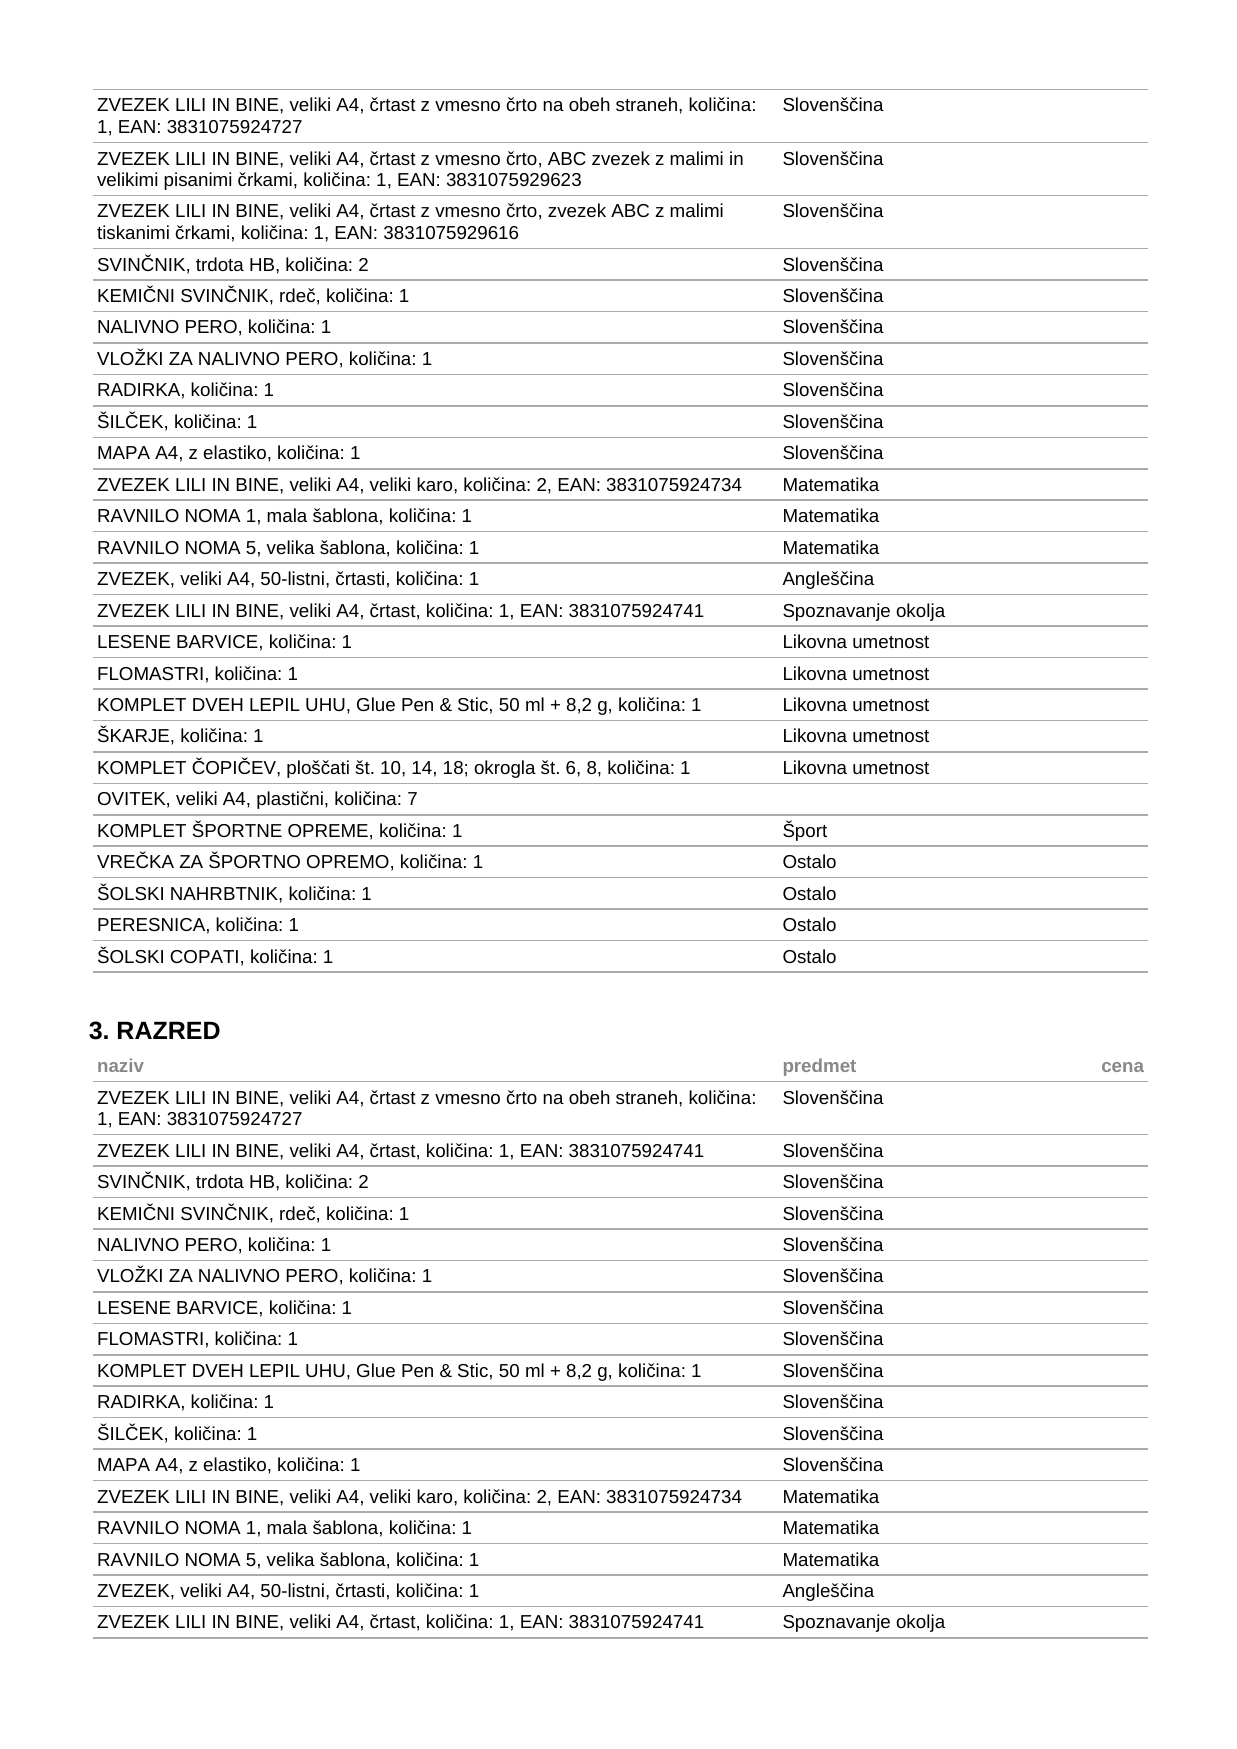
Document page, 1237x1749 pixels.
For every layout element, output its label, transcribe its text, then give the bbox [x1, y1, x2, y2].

table_cell [1089, 595, 1148, 625]
table_cell ZVEZEK LILI IN BINE, veliki A4, črtast z vmesno črto na obeh straneh, količina: 1, EAN: 3831075924727 [93, 90, 778, 142]
table_cell ZVEZEK, veliki A4, 50-listni, črtasti, količina: 1 [93, 564, 778, 594]
table_cell SVINČNIK, trdota HB, količina: 2 [93, 1167, 778, 1197]
table_cell ŠILČEK, količina: 1 [93, 407, 778, 436]
table_cell KOMPLET DVEH LEPIL UHU, Glue Pen & Stic, 50 ml + 8,2 g, količina: 1 [93, 690, 778, 719]
table_cell ŠOLSKI NAHRBTNIK, količina: 1 [93, 878, 778, 908]
table_cell Slovenščina [778, 312, 1089, 342]
table_cell Slovenščina [778, 1450, 1089, 1480]
table_cell ZVEZEK LILI IN BINE, veliki A4, črtast, količina: 1, EAN: 3831075924741 [93, 1135, 778, 1165]
table_cell Ostalo [778, 878, 1089, 908]
table_cell Matematika [778, 1481, 1089, 1511]
table_cell ZVEZEK LILI IN BINE, veliki A4, črtast, količina: 1, EAN: 3831075924741 [93, 595, 778, 625]
table_cell [1089, 90, 1148, 142]
table_cell LESENE BARVICE, količina: 1 [93, 1293, 778, 1322]
table_cell Šport [778, 816, 1089, 845]
table_cell [1089, 143, 1148, 194]
table_cell Matematika [778, 501, 1089, 531]
table_cell [1089, 1387, 1148, 1417]
table_cell ŠILČEK, količina: 1 [93, 1418, 778, 1448]
table_cell [1089, 312, 1148, 342]
table_cell [1089, 407, 1148, 436]
table_cell Likovna umetnost [778, 627, 1089, 657]
table_cell RAVNILO NOMA 5, velika šablona, količina: 1 [93, 1544, 778, 1574]
table_cell [1089, 564, 1148, 594]
table_cell [1089, 501, 1148, 531]
table_cell [1089, 344, 1148, 373]
table_cell [1089, 1513, 1148, 1543]
table_cell [1089, 784, 1148, 814]
table_cell [1089, 1418, 1148, 1448]
table_cell PERESNICA, količina: 1 [93, 910, 778, 940]
table_cell [1089, 878, 1148, 908]
table_cell [1089, 1481, 1148, 1511]
table_cell KOMPLET DVEH LEPIL UHU, Glue Pen & Stic, 50 ml + 8,2 g, količina: 1 [93, 1356, 778, 1385]
table_cell [1089, 1167, 1148, 1197]
table_cell LESENE BARVICE, količina: 1 [93, 627, 778, 657]
table_cell RAVNILO NOMA 5, velika šablona, količina: 1 [93, 532, 778, 562]
table_cell [1089, 658, 1148, 688]
table_cell Slovenščina [778, 1418, 1089, 1448]
table_cell ZVEZEK LILI IN BINE, veliki A4, črtast z vmesno črto, ABC zvezek z malimi in velikimi pisanimi črkami, količina: 1, EAN: 3831075929623 [93, 143, 778, 194]
table_cell Slovenščina [778, 375, 1089, 405]
table_cell [1089, 438, 1148, 468]
table_cell [1089, 721, 1148, 751]
table_cell [1089, 1450, 1148, 1480]
table_cell Spoznavanje okolja [778, 595, 1089, 625]
table_cell MAPA A4, z elastiko, količina: 1 [93, 438, 778, 468]
table_cell VLOŽKI ZA NALIVNO PERO, količina: 1 [93, 344, 778, 373]
table_cell RAVNILO NOMA 1, mala šablona, količina: 1 [93, 501, 778, 531]
table_cell [1089, 281, 1148, 311]
table_cell ZVEZEK, veliki A4, 50-listni, črtasti, količina: 1 [93, 1576, 778, 1606]
table_cell Ostalo [778, 910, 1089, 940]
table_cell [1089, 910, 1148, 940]
table_cell Slovenščina [778, 407, 1089, 436]
table_cell RADIRKA, količina: 1 [93, 375, 778, 405]
table_cell Spoznavanje okolja [778, 1607, 1089, 1637]
table_cell Matematika [778, 1513, 1089, 1543]
table_cell [1089, 532, 1148, 562]
table_cell [1089, 375, 1148, 405]
table_cell Likovna umetnost [778, 721, 1089, 751]
table_cell Slovenščina [778, 1293, 1089, 1322]
table_cell Slovenščina [778, 344, 1089, 373]
table_cell SVINČNIK, trdota HB, količina: 2 [93, 249, 778, 279]
table_cell [1089, 249, 1148, 279]
table_cell Slovenščina [778, 1324, 1089, 1354]
table_cell ZVEZEK LILI IN BINE, veliki A4, črtast, količina: 1, EAN: 3831075924741 [93, 1607, 778, 1637]
table_cell Ostalo [778, 847, 1089, 877]
table_cell [1089, 1082, 1148, 1134]
table_cell Likovna umetnost [778, 658, 1089, 688]
table_cell Matematika [778, 532, 1089, 562]
table_cell VLOŽKI ZA NALIVNO PERO, količina: 1 [93, 1261, 778, 1291]
table_cell Slovenščina [778, 1167, 1089, 1197]
table_cell ŠKARJE, količina: 1 [93, 721, 778, 751]
table_cell Slovenščina [778, 438, 1089, 468]
table_cell MAPA A4, z elastiko, količina: 1 [93, 1450, 778, 1480]
table_cell Slovenščina [778, 1230, 1089, 1259]
table_cell [1089, 1293, 1148, 1322]
table_cell [1089, 816, 1148, 845]
table_cell [1089, 1135, 1148, 1165]
table_cell ŠOLSKI COPATI, količina: 1 [93, 941, 778, 971]
table_cell [1089, 1261, 1148, 1291]
table_cell ZVEZEK LILI IN BINE, veliki A4, veliki karo, količina: 2, EAN: 3831075924734 [93, 470, 778, 499]
table_cell Slovenščina [778, 90, 1089, 142]
table_cell Matematika [778, 470, 1089, 499]
table_cell Slovenščina [778, 1198, 1089, 1228]
table_cell [1089, 1198, 1148, 1228]
table_cell [1089, 941, 1148, 971]
table_cell Slovenščina [778, 196, 1089, 248]
table_header naziv [93, 1051, 778, 1081]
table_cell [1089, 690, 1148, 719]
table_cell Likovna umetnost [778, 753, 1089, 782]
table_cell ZVEZEK LILI IN BINE, veliki A4, črtast z vmesno črto, zvezek ABC z malimi tiskanimi črkami, količina: 1, EAN: 3831075929616 [93, 196, 778, 248]
table_cell ZVEZEK LILI IN BINE, veliki A4, veliki karo, količina: 2, EAN: 3831075924734 [93, 1481, 778, 1511]
table_cell OVITEK, veliki A4, plastični, količina: 7 [93, 784, 778, 814]
table_cell [1089, 470, 1148, 499]
table_cell VREČKA ZA ŠPORTNO OPREMO, količina: 1 [93, 847, 778, 877]
table_cell Slovenščina [778, 1387, 1089, 1417]
table_cell [1089, 1230, 1148, 1259]
table_cell [1089, 753, 1148, 782]
table_cell NALIVNO PERO, količina: 1 [93, 312, 778, 342]
table_cell Slovenščina [778, 281, 1089, 311]
table_cell [1089, 1544, 1148, 1574]
table_cell Slovenščina [778, 249, 1089, 279]
table_cell FLOMASTRI, količina: 1 [93, 1324, 778, 1354]
table_cell Angleščina [778, 564, 1089, 594]
table_cell Likovna umetnost [778, 690, 1089, 719]
table_cell Matematika [778, 1544, 1089, 1574]
table_cell RAVNILO NOMA 1, mala šablona, količina: 1 [93, 1513, 778, 1543]
table_cell [1089, 1324, 1148, 1354]
table_cell [1089, 1356, 1148, 1385]
table_cell [1089, 627, 1148, 657]
table_cell Slovenščina [778, 143, 1089, 194]
text 3. RAZRED [88, 1016, 1148, 1044]
table_cell Slovenščina [778, 1261, 1089, 1291]
table_cell RADIRKA, količina: 1 [93, 1387, 778, 1417]
table_cell [1089, 1576, 1148, 1606]
table_cell Slovenščina [778, 1082, 1089, 1134]
table_cell NALIVNO PERO, količina: 1 [93, 1230, 778, 1259]
table_cell [1089, 847, 1148, 877]
table_cell [778, 784, 1089, 814]
table_header cena [1089, 1051, 1148, 1081]
table_cell Angleščina [778, 1576, 1089, 1606]
table_cell [1089, 196, 1148, 248]
table_cell Slovenščina [778, 1135, 1089, 1165]
table_cell KEMIČNI SVINČNIK, rdeč, količina: 1 [93, 281, 778, 311]
table_cell Ostalo [778, 941, 1089, 971]
table_cell Slovenščina [778, 1356, 1089, 1385]
table_cell KOMPLET ŠPORTNE OPREME, količina: 1 [93, 816, 778, 845]
table_cell FLOMASTRI, količina: 1 [93, 658, 778, 688]
table_header predmet [778, 1051, 1089, 1081]
table_cell ZVEZEK LILI IN BINE, veliki A4, črtast z vmesno črto na obeh straneh, količina: 1, EAN: 3831075924727 [93, 1082, 778, 1134]
table_cell KOMPLET ČOPIČEV, ploščati št. 10, 14, 18; okrogla št. 6, 8, količina: 1 [93, 753, 778, 782]
table_cell KEMIČNI SVINČNIK, rdeč, količina: 1 [93, 1198, 778, 1228]
table_cell [1089, 1607, 1148, 1637]
